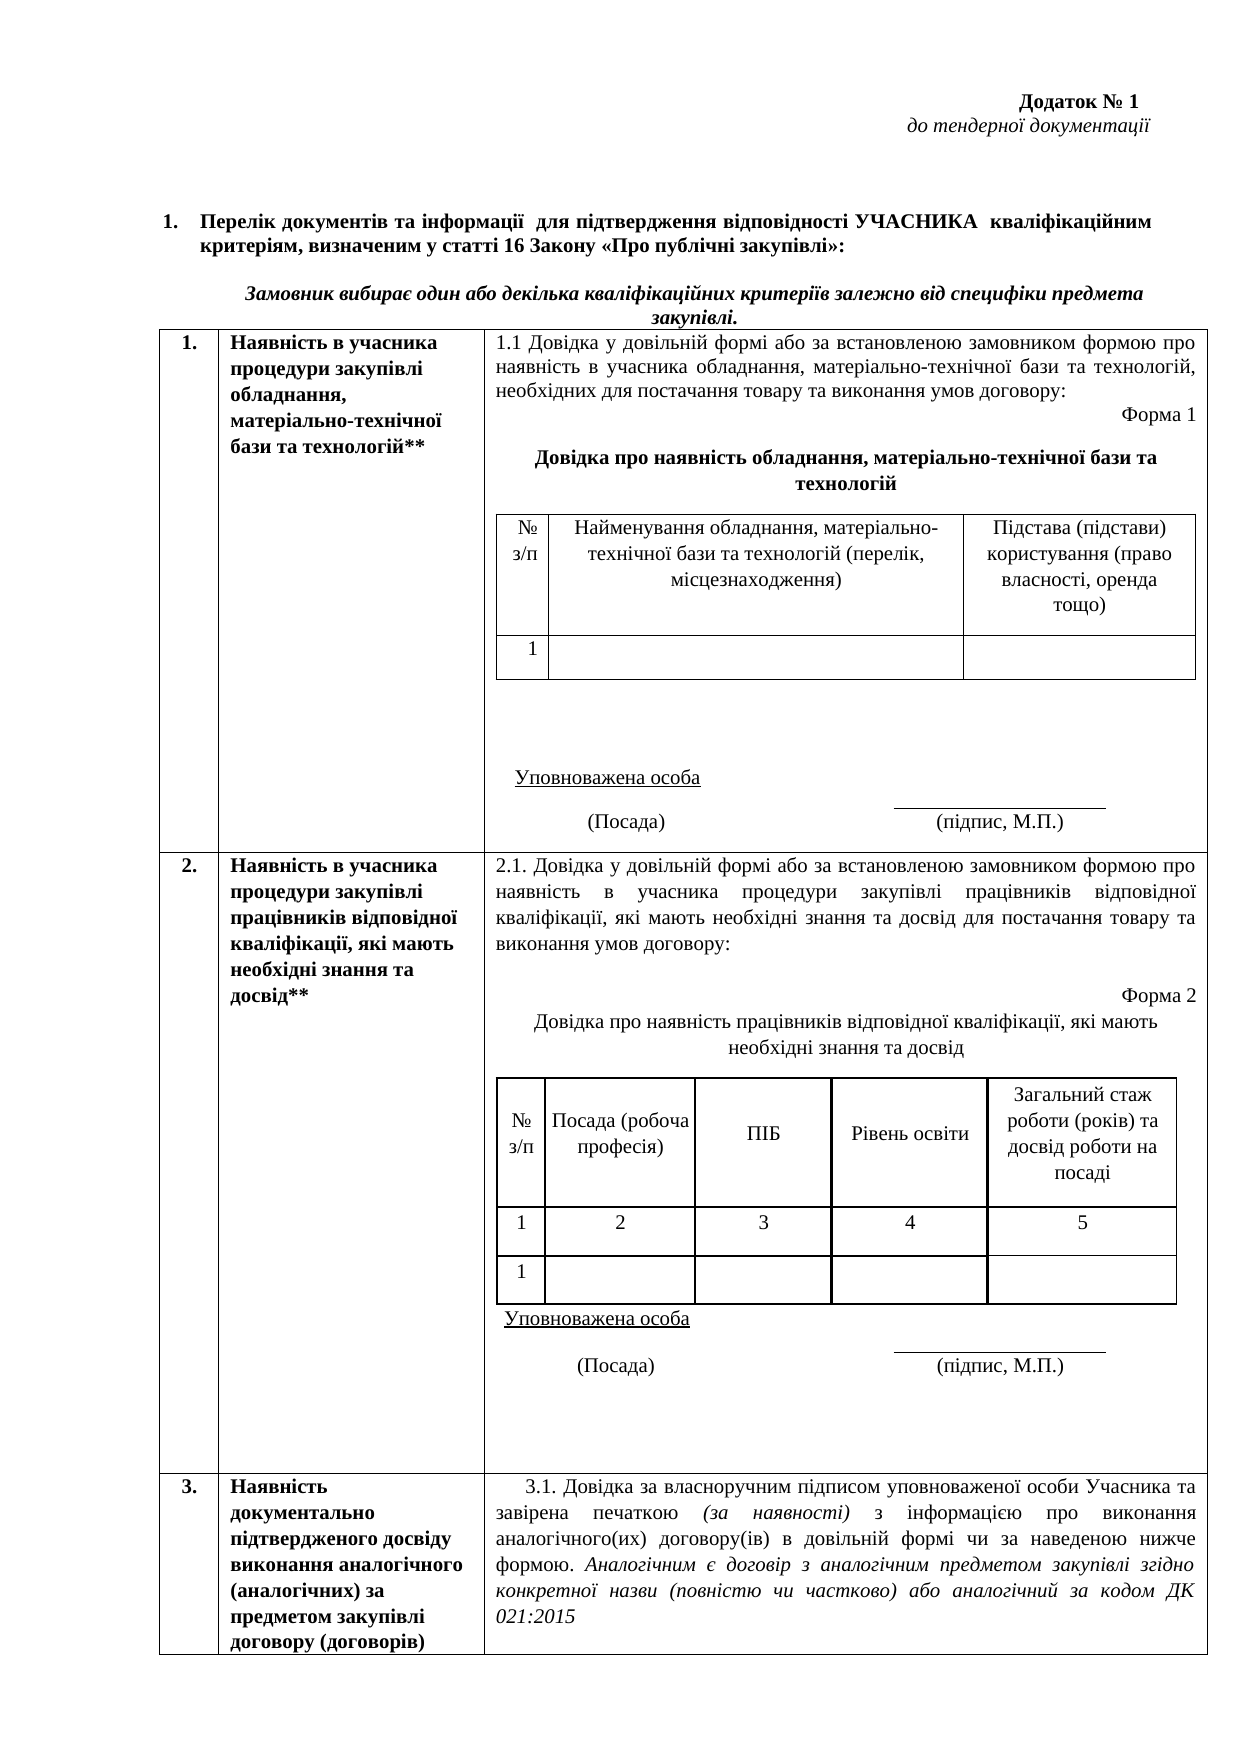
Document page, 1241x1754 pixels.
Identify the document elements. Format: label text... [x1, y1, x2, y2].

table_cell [219, 1474, 484, 1653]
table_cell 2. [160, 853, 218, 1473]
table_cell 3. [160, 1474, 218, 1653]
table_header Наявність в учасника процедури закупівлі обладнання, матеріально-технічної бази та технологій** [219, 330, 484, 852]
text Замовник вибирає один або декілька кваліфікаційних критеріїв залежно від специфіки предмета закупівлі. [240, 281, 1152, 329]
table_cell Наявність в учасника процедури закупівлі працівників відповідної кваліфікації, які мають необхідні знання та досвід** [219, 853, 484, 1473]
list Перелік документів та інформації для підтвердження відповідності УЧАСНИКА кваліфікаційним критеріям, визначеним у статті 16 Закону «Про публічні закупівлі»: [162, 209, 1152, 257]
table_cell 2.1. Довідка у довільній формі або за встановленою замовником формою про наявність в учасника процедури закупівлі працівників відповідної кваліфікації, які мають необхідні знання та досвід для постачання товару та виконання умов договору: Форма 2 Довідка про наявність працівників відповідної кваліфікації, які мають необхідні знання та досвід [485, 853, 1207, 1473]
text до тендерної документації [737, 113, 1152, 137]
table_header 1.1 Довідка у довільній формі або за встановленою замовником формою про наявність в учасника обладнання, матеріально-технічної бази та технологій, необхідних для постачання товару та виконання умов договору: Форма 1 Довідка про наявність обладнання, матеріально-технічної бази та технологій [485, 330, 1207, 852]
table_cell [485, 1474, 1207, 1653]
text Додаток № 1 [1019, 88, 1152, 113]
table_header 1. [160, 330, 218, 852]
